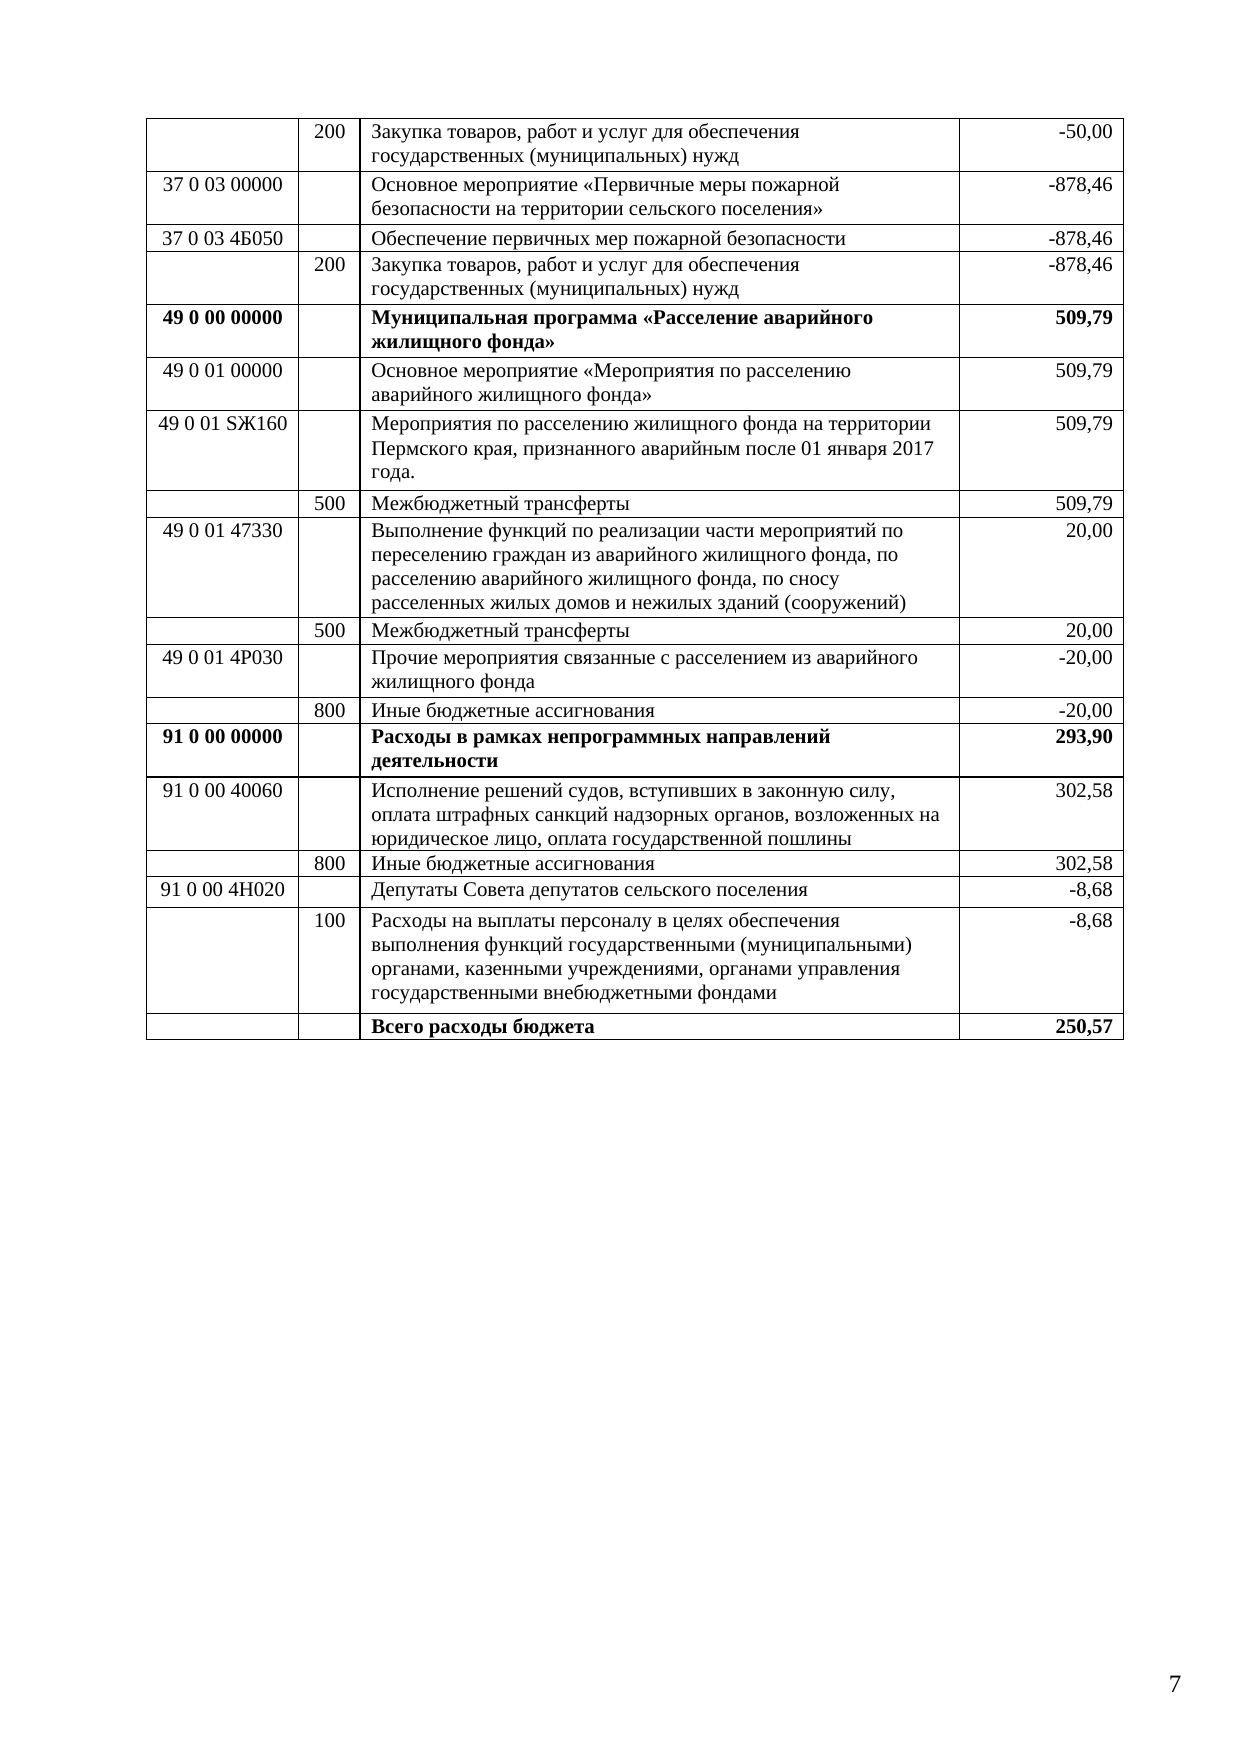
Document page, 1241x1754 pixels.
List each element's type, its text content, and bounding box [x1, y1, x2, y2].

table_cell Межбюджетный трансферты [361, 491, 959, 517]
table_cell [147, 491, 298, 517]
table_cell [299, 172, 359, 224]
table_cell 20,00 [960, 618, 1123, 644]
table_cell -878,46 [960, 252, 1123, 304]
table_cell 200 [299, 252, 359, 304]
table_cell -8,68 [960, 908, 1123, 1013]
table_cell 500 [299, 618, 359, 644]
table_cell Выполнение функций по реализации части мероприятий по переселению граждан из аварийного жилищного фонда, по расселению аварийного жилищного фонда, по сносу расселенных жилых домов и нежилых зданий (сооружений) [361, 518, 959, 617]
table_cell 49 0 01 SЖ160 [147, 411, 298, 490]
table_cell [299, 1014, 359, 1039]
table_cell [147, 618, 298, 644]
table_cell [147, 1014, 298, 1039]
table_cell -8,68 [960, 877, 1123, 907]
table_cell [299, 877, 359, 907]
table_cell -878,46 [960, 172, 1123, 224]
table_cell 800 [299, 851, 359, 876]
table_cell Депутаты Совета депутатов сельского поселения [361, 877, 959, 907]
table_cell [299, 518, 359, 617]
table_cell 49 0 01 00000 [147, 358, 298, 410]
table_cell -50,00 [960, 119, 1123, 171]
table_cell 49 0 01 47330 [147, 518, 298, 617]
table_cell Межбюджетный трансферты [361, 618, 959, 644]
table_cell 800 [299, 698, 359, 723]
table_cell 37 0 03 00000 [147, 172, 298, 224]
table_cell 302,58 [960, 778, 1123, 850]
table_cell Муниципальная программа «Расселение аварийного жилищного фонда» [361, 305, 959, 357]
table_cell Всего расходы бюджета [361, 1014, 959, 1039]
table_cell 509,79 [960, 358, 1123, 410]
table_cell Основное мероприятие «Первичные меры пожарной безопасности на территории сельского поселения» [361, 172, 959, 224]
table_cell 91 0 00 40060 [147, 778, 298, 850]
table_cell Расходы на выплаты персоналу в целях обеспечения выполнения функций государственными (муниципальными) органами, казенными учреждениями, органами управления государственными внебюджетными фондами [361, 908, 959, 1013]
table_cell 250,57 [960, 1014, 1123, 1039]
table_cell [147, 252, 298, 304]
table_cell 293,90 [960, 724, 1123, 776]
table_cell Мероприятия по расселению жилищного фонда на территории Пермского края, признанного аварийным после 01 января 2017 года. [361, 411, 959, 490]
table_cell [299, 411, 359, 490]
table_cell 509,79 [960, 411, 1123, 490]
table_cell Обеспечение первичных мер пожарной безопасности [361, 225, 959, 251]
table_cell Закупка товаров, работ и услуг для обеспечения государственных (муниципальных) нужд [361, 252, 959, 304]
table_cell [299, 305, 359, 357]
table_cell 509,79 [960, 305, 1123, 357]
table_cell Прочие мероприятия связанные с расселением из аварийного жилищного фонда [361, 645, 959, 697]
table_cell [299, 724, 359, 776]
table_cell Иные бюджетные ассигнования [361, 851, 959, 876]
table_cell 500 [299, 491, 359, 517]
table_cell [299, 225, 359, 251]
table_cell Закупка товаров, работ и услуг для обеспечения государственных (муниципальных) нужд [361, 119, 959, 171]
table_cell [299, 778, 359, 850]
table_cell 37 0 03 4Б050 [147, 225, 298, 251]
table_cell [147, 908, 298, 1013]
table_cell Основное мероприятие «Мероприятия по расселению аварийного жилищного фонда» [361, 358, 959, 410]
table_cell 49 0 00 00000 [147, 305, 298, 357]
table_cell Расходы в рамках непрограммных направлений деятельности [361, 724, 959, 776]
table_cell Исполнение решений судов, вступивших в законную силу, оплата штрафных санкций надзорных органов, возложенных на юридическое лицо, оплата государственной пошлины [361, 778, 959, 850]
table_cell 302,58 [960, 851, 1123, 876]
table_cell [147, 119, 298, 171]
table_cell 100 [299, 908, 359, 1013]
table_cell -878,46 [960, 225, 1123, 251]
table_cell 49 0 01 4P030 [147, 645, 298, 697]
table_cell 200 [299, 119, 359, 171]
table_cell -20,00 [960, 698, 1123, 723]
table_cell [299, 645, 359, 697]
table_cell 20,00 [960, 518, 1123, 617]
table_cell [147, 698, 298, 723]
table_cell Иные бюджетные ассигнования [361, 698, 959, 723]
table_cell [147, 851, 298, 876]
table_cell 509,79 [960, 491, 1123, 517]
table_cell -20,00 [960, 645, 1123, 697]
table_cell [299, 358, 359, 410]
table_cell 91 0 00 00000 [147, 724, 298, 776]
table_cell 91 0 00 4Н020 [147, 877, 298, 907]
